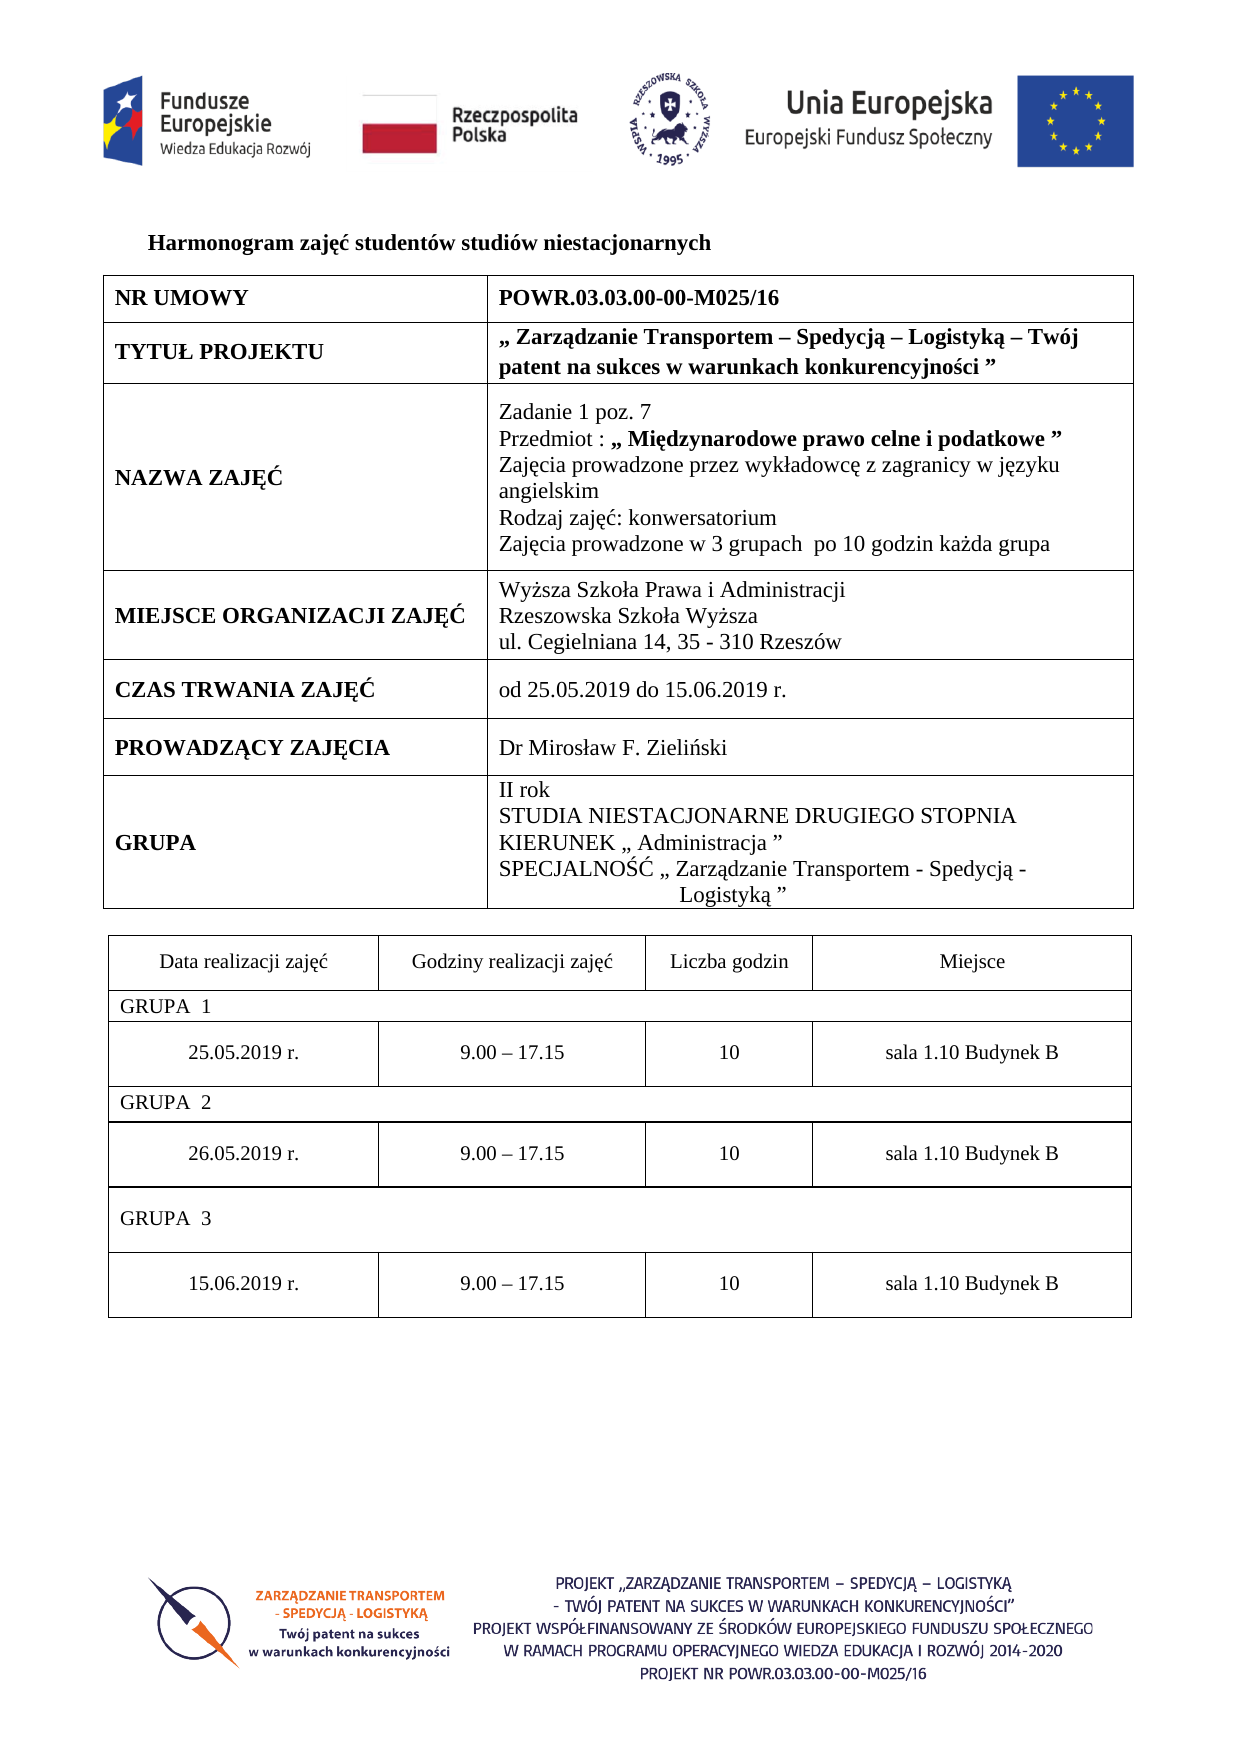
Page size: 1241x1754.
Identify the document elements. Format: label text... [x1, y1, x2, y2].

table_cell „ Zarządzanie Transportem – Spedycją – Logistyką – Twój patent na sukces w warunkach konkurencyjności ” [488, 323, 1133, 383]
table_header Data realizacji zajęć [109, 936, 378, 990]
table_cell CZAS TRWANIA ZAJĘĆ [104, 660, 487, 718]
table_cell GRUPA [104, 776, 487, 908]
table_cell 9.00 – 17.15 [379, 1022, 645, 1086]
table_cell 10 [646, 1253, 812, 1317]
table_cell Dr Mirosław F. Zieliński [488, 719, 1133, 775]
table_cell GRUPA 3 [109, 1188, 1131, 1252]
table_cell od 25.05.2019 do 15.06.2019 r. [488, 660, 1133, 718]
text Harmonogram zajęć studentów studiów niestacjonarnych [148, 229, 1093, 255]
table_header NR UMOWY [104, 276, 487, 322]
table_header Liczba godzin [646, 936, 812, 990]
table_cell 26.05.2019 r. [109, 1123, 378, 1186]
table_cell 10 [646, 1123, 812, 1186]
table_cell TYTUŁ PROJEKTU [104, 323, 487, 383]
table_cell 9.00 – 17.15 [379, 1253, 645, 1317]
picture [103, 73, 1134, 172]
table_cell 25.05.2019 r. [109, 1022, 378, 1086]
table_header Godziny realizacji zajęć [379, 936, 645, 990]
table_cell 9.00 – 17.15 [379, 1123, 645, 1186]
table_cell Wyższa Szkoła Prawa i Administracji Rzeszowska Szkoła Wyższa ul. Cegielniana 14, 35 - 310 Rzeszów [488, 571, 1133, 659]
table_cell sala 1.10 Budynek B [813, 1022, 1131, 1086]
table_cell II rok STUDIA NIESTACJONARNE DRUGIEGO STOPNIA KIERUNEK „ Administracja ” SPECJALNOŚĆ „ Zarządzanie Transportem - Spedycją - Logistyką ” [488, 776, 1133, 908]
table_cell PROWADZĄCY ZAJĘCIA [104, 719, 487, 775]
table_cell GRUPA 2 [109, 1087, 1131, 1121]
table_cell 10 [646, 1022, 812, 1086]
table_cell sala 1.10 Budynek B [813, 1253, 1131, 1317]
table_cell sala 1.10 Budynek B [813, 1123, 1131, 1186]
table_header POWR.03.03.00-00-M025/16 [488, 276, 1133, 322]
table_cell 15.06.2019 r. [109, 1253, 378, 1317]
picture [147, 1577, 1093, 1681]
table_header Miejsce [813, 936, 1131, 990]
table_cell GRUPA 1 [109, 991, 1131, 1021]
table_cell MIEJSCE ORGANIZACJI ZAJĘĆ [104, 571, 487, 659]
table_cell NAZWA ZAJĘĆ [104, 384, 487, 570]
table_cell Zadanie 1 poz. 7 Przedmiot : „ Międzynarodowe prawo celne i podatkowe ” Zajęcia prowadzone przez wykładowcę z zagranicy w języku angielskim Rodzaj zajęć: konwersatorium Zajęcia prowadzone w 3 grupach po 10 godzin każda grupa [488, 384, 1133, 570]
